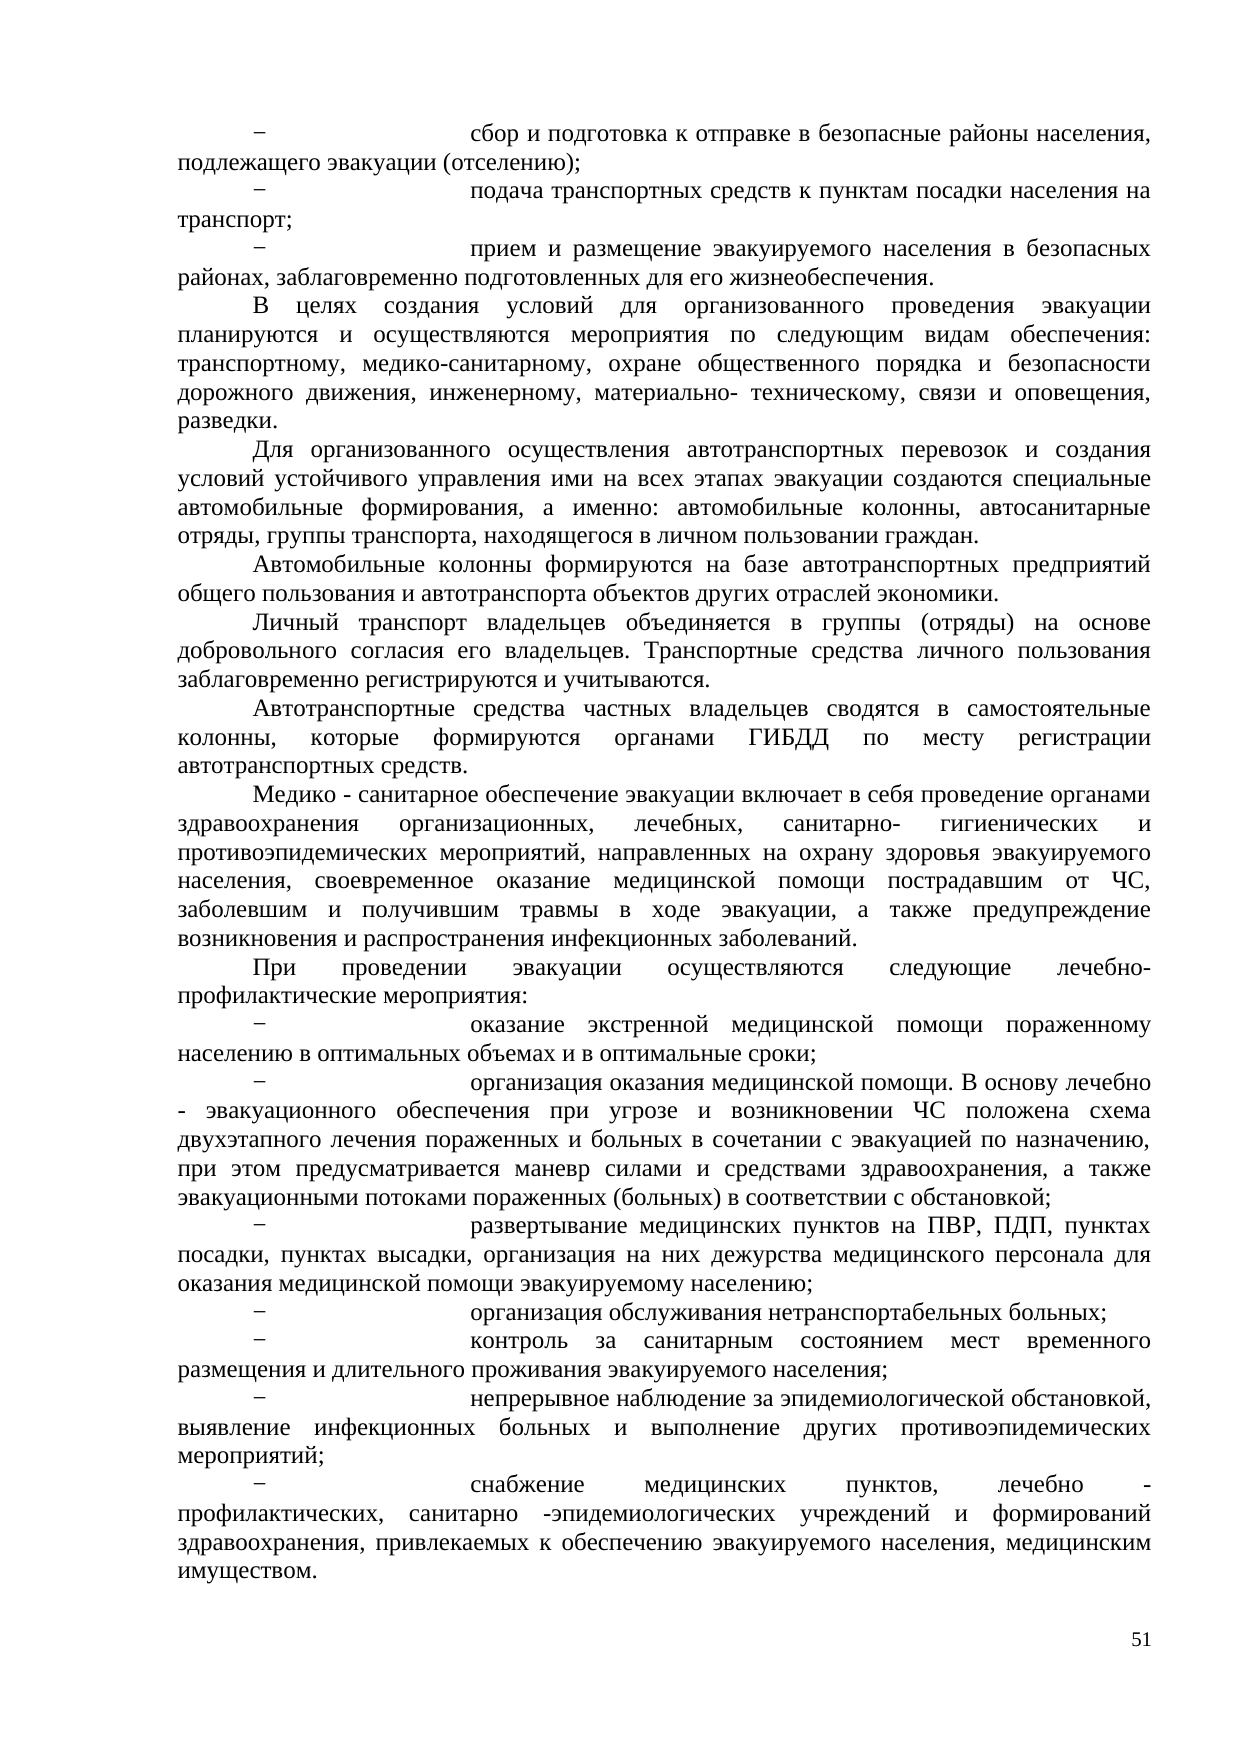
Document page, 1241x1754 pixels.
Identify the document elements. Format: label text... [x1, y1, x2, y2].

text В целях создания условий для организованного проведения эвакуации планируются и осуществляются мероприятия по следующим видам обеспечения: транспортному, медико-санитарному, охране общественного порядка и безопасности дорожного движения, инженерному, материально- техническому, связи и оповещения, разведки. [177, 291, 1152, 434]
text Автомобильные колонны формируются на базе автотранспортных предприятий общего пользования и автотранспорта объектов других отраслей экономики. [177, 549, 1152, 607]
list развертывание медицинских пунктов на ПВР, ПДП, пунктах посадки, пунктах высадки, организация на них дежурства медицинского персонала для оказания медицинской помощи эвакуируемому населению; [177, 1211, 1152, 1297]
text При проведении эвакуации осуществляются следующие лечебно- профилактические мероприятия: [177, 952, 1152, 1009]
text Для организованного осуществления автотранспортных перевозок и создания условий устойчивого управления ими на всех этапах эвакуации создаются специальные автомобильные формирования, а именно: автомобильные колонны, автосанитарные отряды, группы транспорта, находящегося в личном пользовании граждан. [177, 434, 1152, 549]
text Автотранспортные средства частных владельцев сводятся в самостоятельные колонны, которые формируются органами ГИБДД по месту регистрации автотранспортных средств. [177, 693, 1152, 779]
list непрерывное наблюдение за эпидемиологической обстановкой, выявление инфекционных больных и выполнение других противоэпидемических мероприятий; [177, 1383, 1152, 1469]
list контроль за санитарным состоянием мест временного размещения и длительного проживания эвакуируемого населения; [177, 1326, 1152, 1383]
list сбор и подготовка к отправке в безопасные районы населения, подлежащего эвакуации (отселению); [177, 118, 1152, 176]
list подача транспортных средств к пунктам посадки населения на транспорт; [177, 176, 1152, 233]
text Медико - санитарное обеспечение эвакуации включает в себя проведение органами здравоохранения организационных, лечебных, санитарно- гигиенических и противоэпидемических мероприятий, направленных на охрану здоровья эвакуируемого населения, своевременное оказание медицинской помощи пострадавшим от ЧС, заболевшим и получившим травмы в ходе эвакуации, а также предупреждение возникновения и распространения инфекционных заболеваний. [177, 779, 1152, 952]
list организация оказания медицинской помощи. В основу лечебно - эвакуационного обеспечения при угрозе и возникновении ЧС положена схема двухэтапного лечения пораженных и больных в сочетании с эвакуацией по назначению, при этом предусматривается маневр силами и средствами здравоохранения, а также эвакуационными потоками пораженных (больных) в соответствии с обстановкой; [177, 1067, 1152, 1211]
list оказание экстренной медицинской помощи пораженному населению в оптимальных объемах и в оптимальные сроки; [177, 1009, 1152, 1067]
list снабжение медицинских пунктов, лечебно - профилактических, санитарно -эпидемиологических учреждений и формирований здравоохранения, привлекаемых к обеспечению эвакуируемого населения, медицинским имуществом. [177, 1469, 1152, 1584]
list прием и размещение эвакуируемого населения в безопасных районах, заблаговременно подготовленных для его жизнеобеспечения. [177, 233, 1152, 291]
text Личный транспорт владельцев объединяется в группы (отряды) на основе добровольного согласия его владельцев. Транспортные средства личного пользования заблаговременно регистрируются и учитываются. [177, 607, 1152, 693]
list организация обслуживания нетранспортабельных больных; [177, 1297, 1152, 1326]
